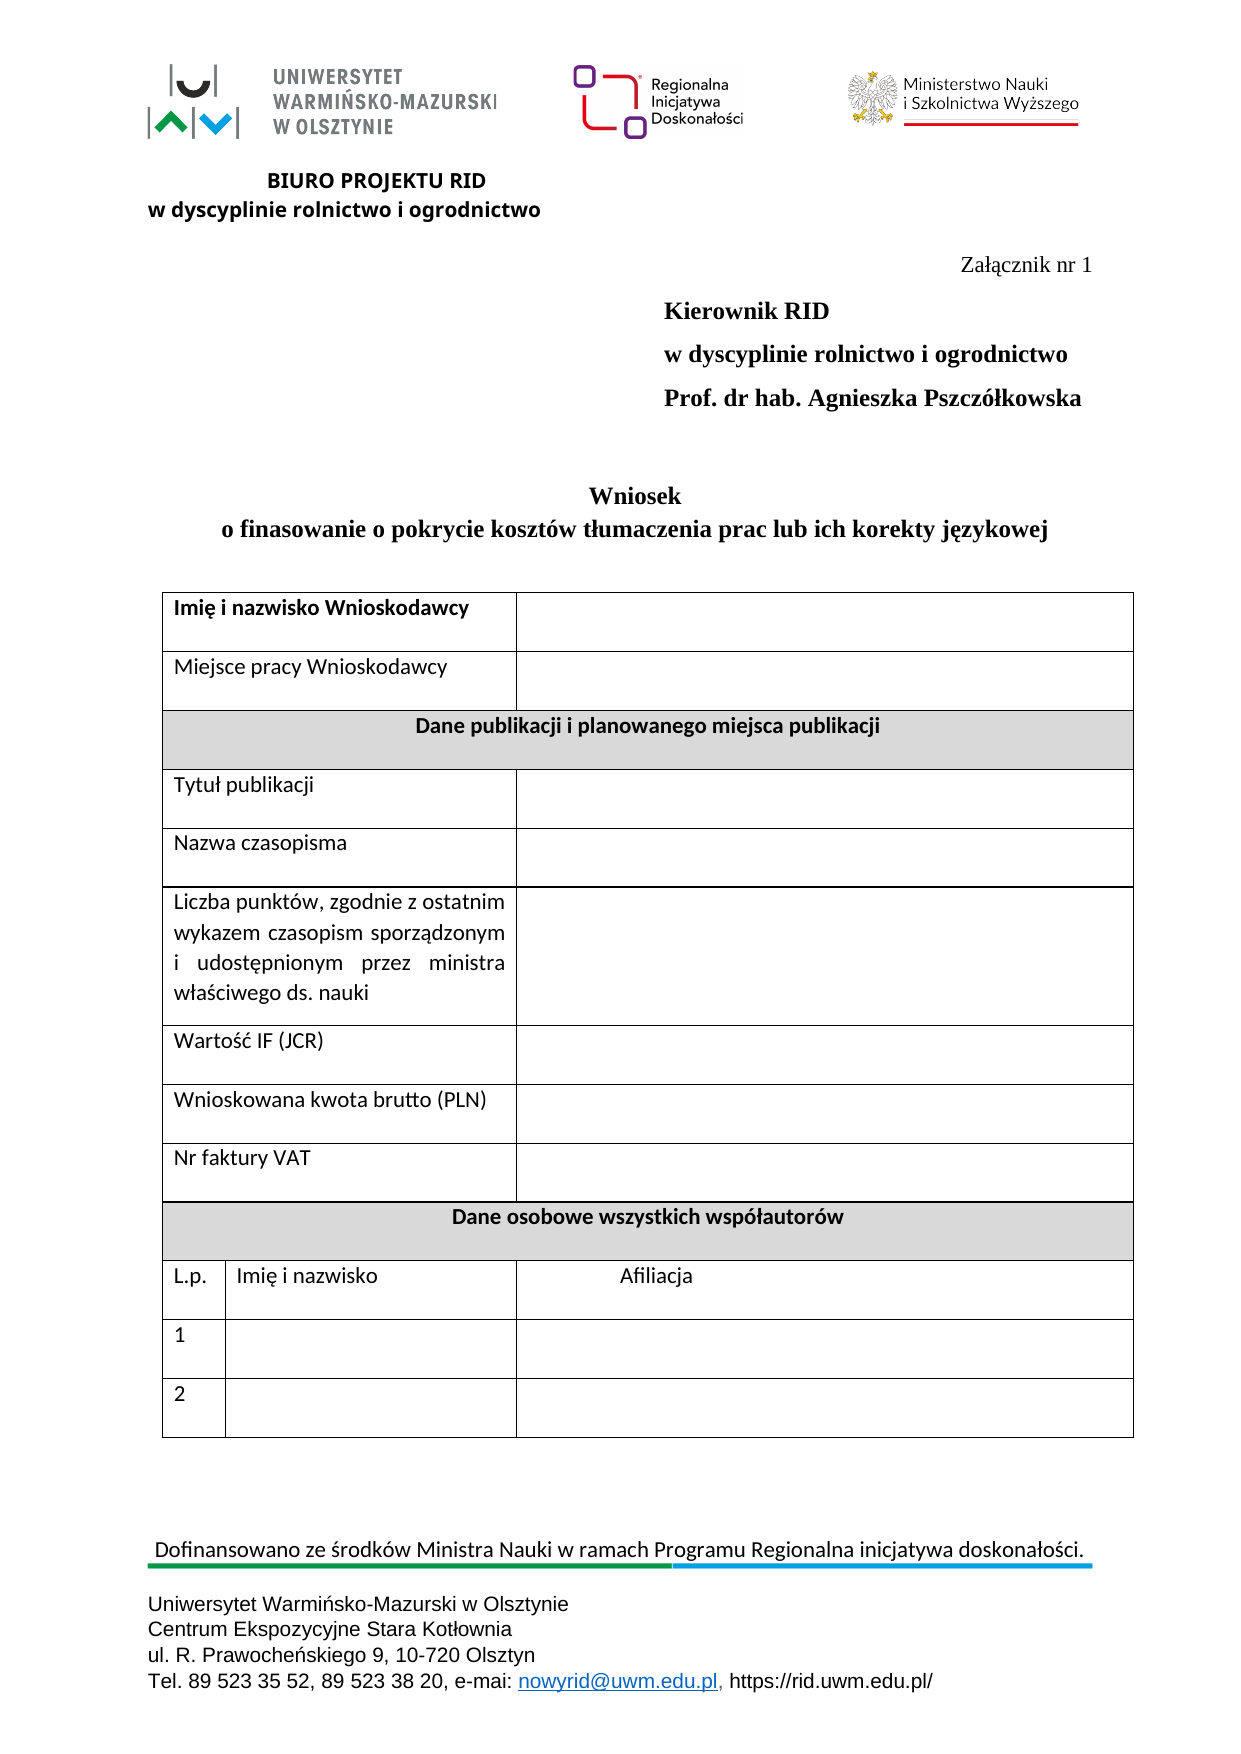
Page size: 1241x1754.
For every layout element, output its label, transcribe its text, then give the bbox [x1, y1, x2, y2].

table_cell [517, 652, 1133, 710]
picture [147, 1563, 672, 1569]
table_cell [517, 1144, 1133, 1201]
picture [573, 65, 743, 139]
table_cell [226, 1379, 516, 1437]
table_header Imię i nazwisko Wnioskodawcy [163, 593, 516, 651]
text Załącznik nr 1 [148, 251, 1093, 278]
picture [836, 59, 1091, 139]
text o finasowanie o pokrycie kosztów tłumaczenia prac lub ich korekty językowej [148, 514, 1122, 543]
table_cell Dane osobowe wszystkich współautorów [163, 1203, 1133, 1260]
table_cell [517, 770, 1133, 827]
table_cell Wnioskowana kwota brutto (PLN) [163, 1085, 516, 1142]
table_cell Afiliacja [517, 1261, 1133, 1319]
table_cell [517, 829, 1133, 886]
table_cell [517, 1379, 1133, 1437]
table_cell Tytuł publikacji [163, 770, 516, 827]
table_cell Miejsce pracy Wnioskodawcy [163, 652, 516, 710]
table_header [517, 593, 1133, 651]
picture [147, 64, 497, 139]
table_cell 2 [163, 1379, 225, 1437]
text Kierownik RID [664, 296, 1093, 325]
table_cell Liczba punktów, zgodnie z ostatnim wykazem czasopism sporządzonym i udostępnionym przez ministra właściwego ds. nauki [163, 888, 516, 1025]
table_cell Nazwa czasopisma [163, 829, 516, 886]
table_cell [517, 888, 1133, 1025]
table_cell Wartość IF (JCR) [163, 1026, 516, 1084]
table_cell [226, 1320, 516, 1378]
table_cell Dane publikacji i planowanego miejsca publikacji [163, 711, 1133, 769]
table_cell Nr faktury VAT [163, 1144, 516, 1201]
table_cell Imię i nazwisko [226, 1261, 516, 1319]
text Prof. dr hab. Agnieszka Pszczółkowska [664, 383, 1093, 411]
text w dyscyplinie rolnictwo i ogrodnictwo [664, 339, 1093, 368]
table_cell [517, 1026, 1133, 1084]
table_cell [517, 1085, 1133, 1142]
text Wniosek [148, 481, 1122, 510]
table_cell [517, 1320, 1133, 1378]
table_cell L.p. [163, 1261, 225, 1319]
table_cell 1 [163, 1320, 225, 1378]
